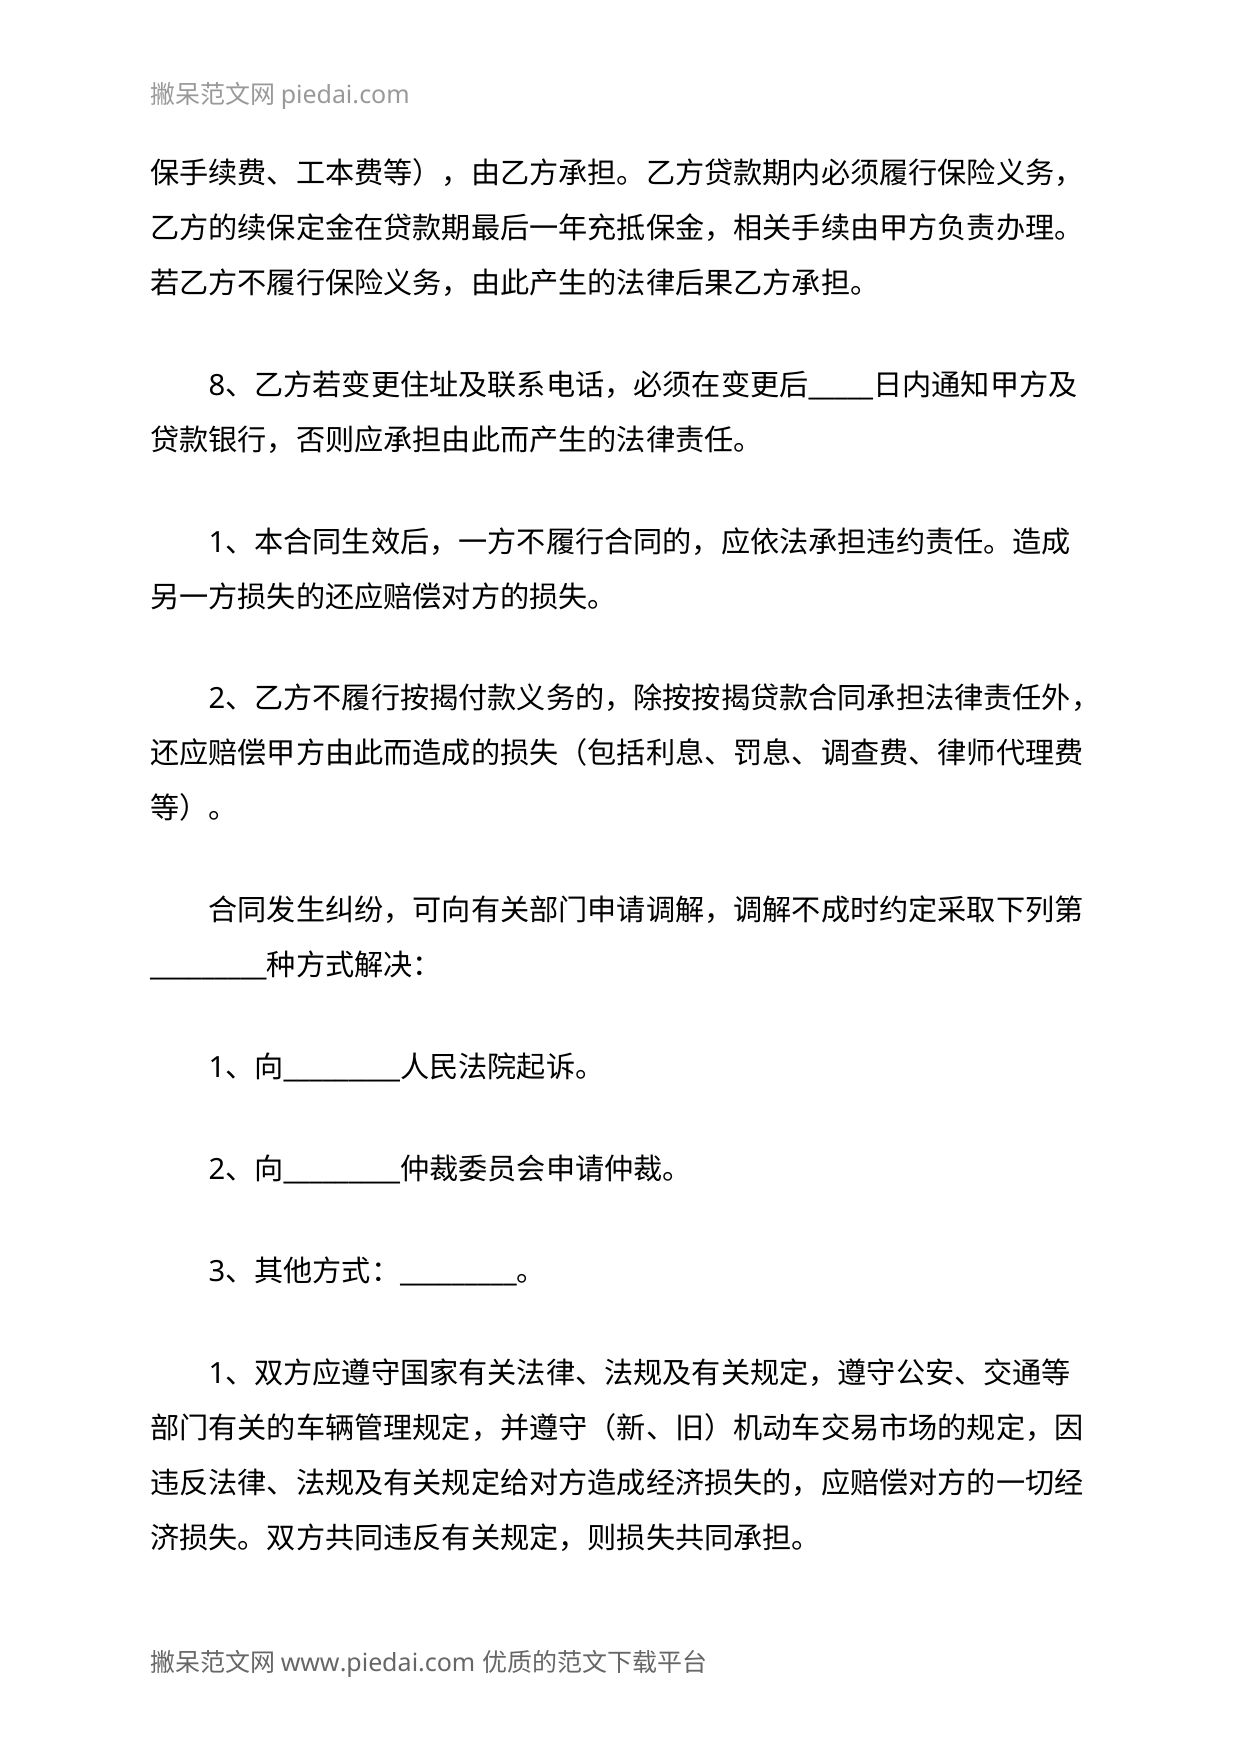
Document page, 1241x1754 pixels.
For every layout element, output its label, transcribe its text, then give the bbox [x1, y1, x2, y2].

text 3、其他方式：_________。 [150, 1248, 1090, 1290]
text 合同发生纠纷，可向有关部门申请调解，调解不成时约定采取下列第_________种方式解决： [150, 887, 1090, 984]
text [150, 150, 1090, 302]
text 1、向_________人民法院起诉。 [150, 1044, 1090, 1086]
text 2、乙方不履行按揭付款义务的，除按按揭贷款合同承担法律责任外，还应赔偿甲方由此而造成的损失（包括利息、罚息、调查费、律师代理费等）。 [150, 675, 1090, 827]
text 8、乙方若变更住址及联系电话，必须在变更后_____日内通知甲方及贷款银行，否则应承担由此而产生的法律责任。 [150, 362, 1090, 459]
text 1、本合同生效后，一方不履行合同的，应依法承担违约责任。造成另一方损失的还应赔偿对方的损失。 [150, 518, 1090, 616]
text 1、双方应遵守国家有关法律、法规及有关规定，遵守公安、交通等部门有关的车辆管理规定，并遵守（新、旧）机动车交易市场的规定，因违反法律、法规及有关规定给对方造成经济损失的，应赔偿对方的一切经济损失。双方共同违反有关规定，则损失共同承担。 [150, 1349, 1090, 1557]
text 2、向_________仲裁委员会申请仲裁。 [150, 1146, 1090, 1188]
